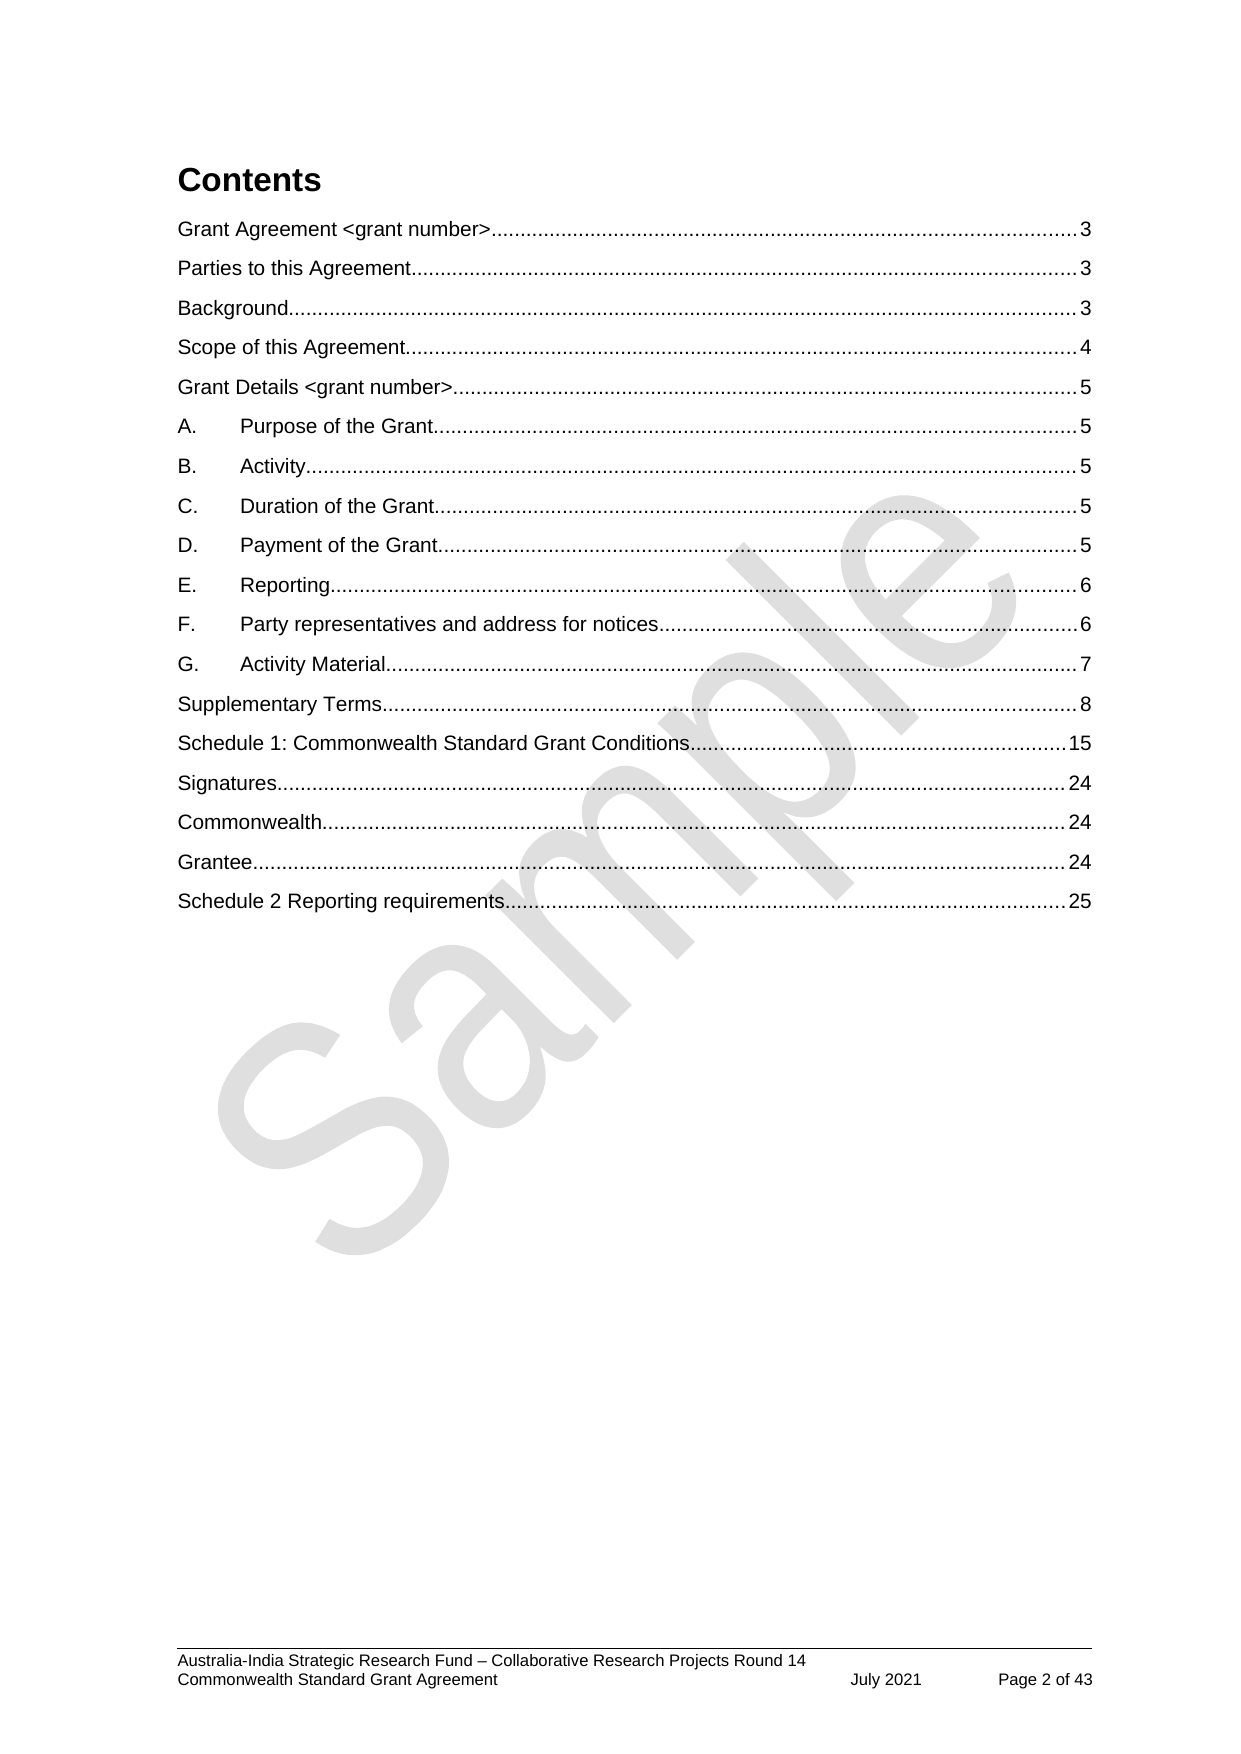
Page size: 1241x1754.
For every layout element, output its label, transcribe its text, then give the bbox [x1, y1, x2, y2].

subtitle Contents [177, 160, 1092, 199]
text Schedule 2 Reporting requirements 25 [177, 884, 1092, 913]
text Schedule 1: Commonwealth Standard Grant Conditions 15 [177, 726, 1092, 755]
text G. Activity Material 7 [177, 647, 1092, 676]
text Signatures 24 [177, 765, 1092, 794]
text F. Party representatives and address for notices 6 [177, 607, 1092, 636]
text C. Duration of the Grant 5 [177, 488, 1092, 517]
text Grant Agreement <grant number> 3 [177, 211, 1092, 240]
text Background 3 [177, 290, 1092, 319]
text E. Reporting 6 [177, 567, 1092, 597]
text Scope of this Agreement 4 [177, 330, 1092, 359]
text B. Activity 5 [177, 449, 1092, 478]
text Grantee 24 [177, 844, 1092, 874]
text A. Purpose of the Grant 5 [177, 409, 1092, 438]
text Parties to this Agreement 3 [177, 251, 1092, 280]
text Supplementary Terms 8 [177, 686, 1092, 715]
text Grant Details <grant number> 5 [177, 369, 1092, 399]
text Commonwealth 24 [177, 805, 1092, 834]
text D. Payment of the Grant 5 [177, 528, 1092, 557]
